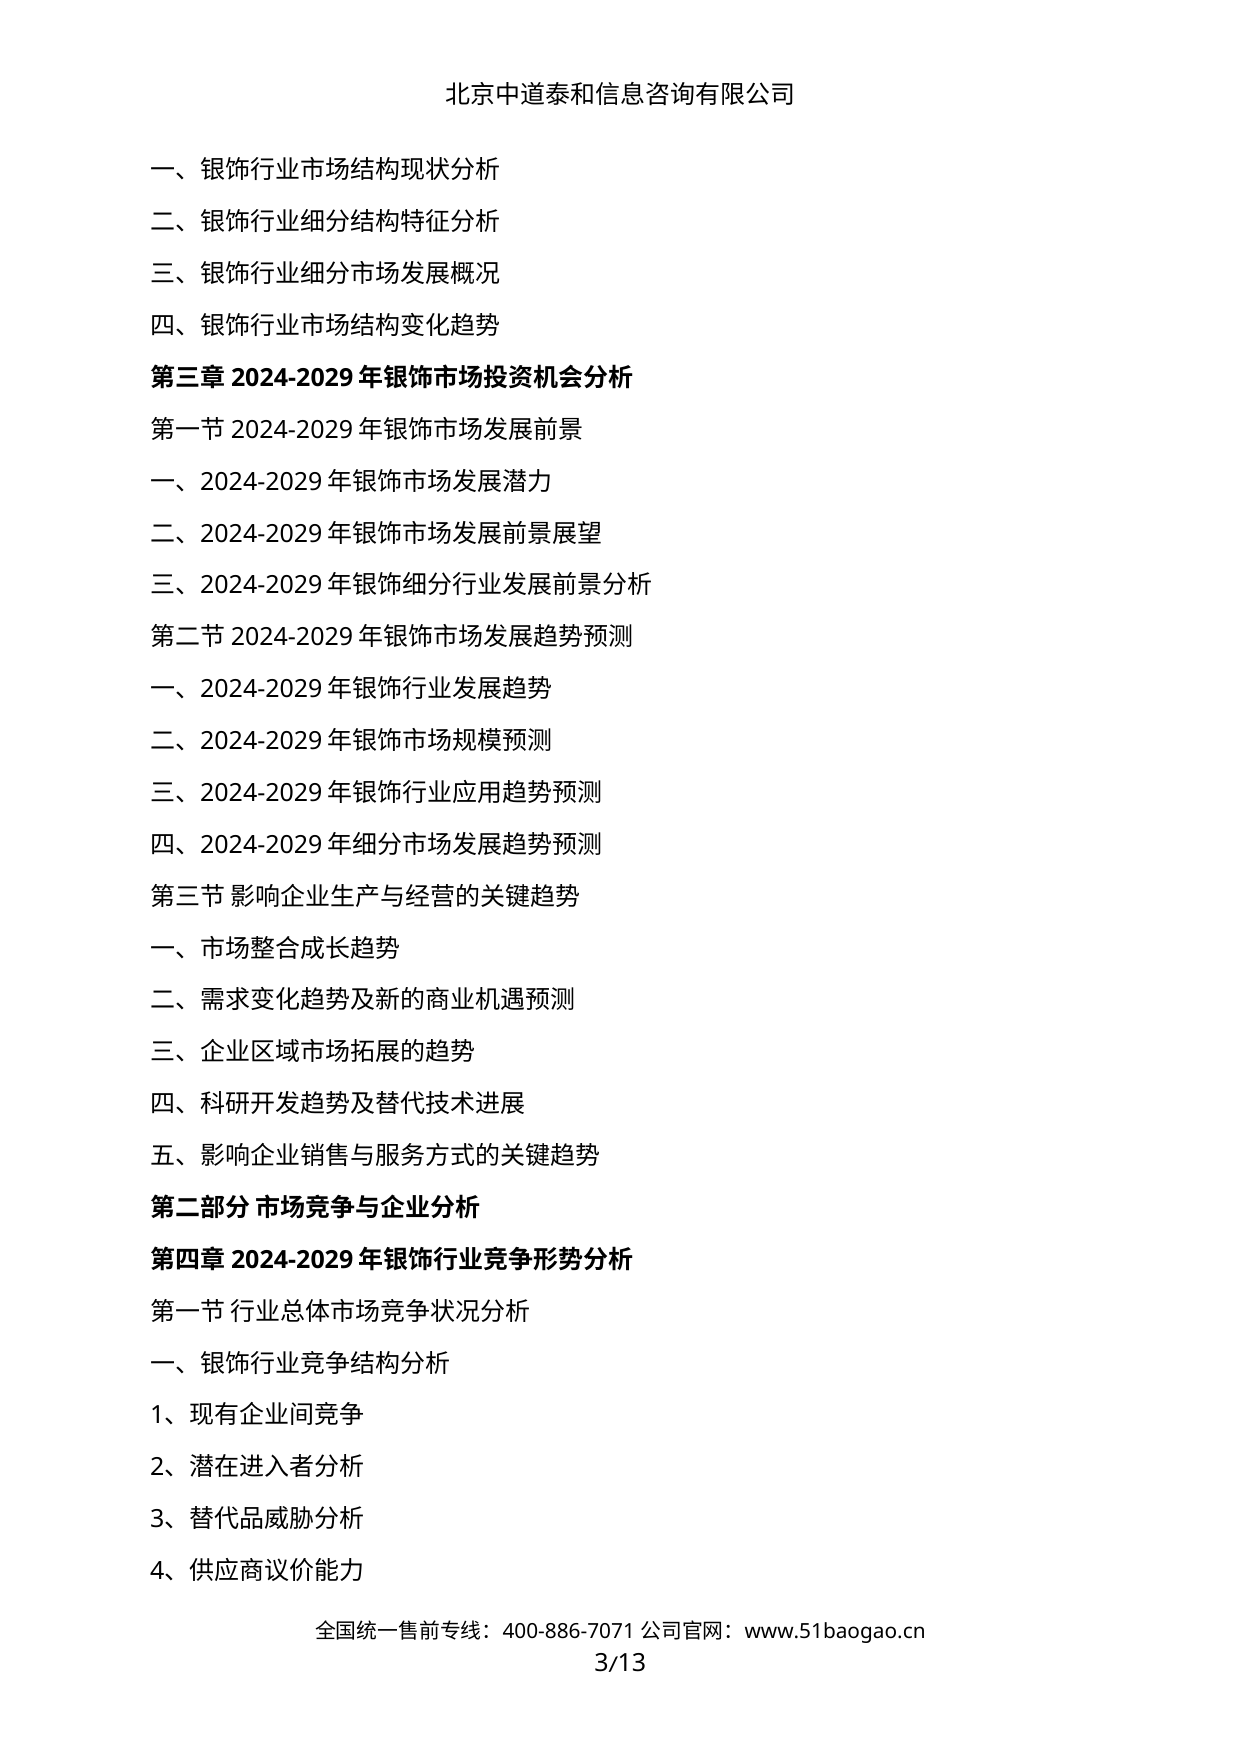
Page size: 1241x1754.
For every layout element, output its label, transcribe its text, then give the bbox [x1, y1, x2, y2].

text 4、供应商议价能力 [150, 1551, 1090, 1587]
text 五、影响企业销售与服务方式的关键趋势 [150, 1136, 1090, 1172]
text 三、银饰行业细分市场发展概况 [150, 254, 1090, 290]
text 二、需求变化趋势及新的商业机遇预测 [150, 980, 1090, 1016]
text 第三章 2024-2029年银饰市场投资机会分析 [150, 357, 1090, 394]
text 一、2024-2029年银饰市场发展潜力 [150, 461, 1090, 497]
text 第三节 影响企业生产与经营的关键趋势 [150, 876, 1090, 912]
text 第四章 2024-2029年银饰行业竞争形势分析 [150, 1239, 1090, 1276]
text 第一节 2024-2029年银饰市场发展前景 [150, 409, 1090, 446]
text 二、2024-2029年银饰市场发展前景展望 [150, 513, 1090, 549]
text 一、市场整合成长趋势 [150, 928, 1090, 964]
text 2、潜在进入者分析 [150, 1447, 1090, 1483]
text 三、企业区域市场拓展的趋势 [150, 1032, 1090, 1068]
text 三、2024-2029年银饰细分行业发展前景分析 [150, 565, 1090, 601]
text 四、银饰行业市场结构变化趋势 [150, 306, 1090, 342]
text 一、银饰行业竞争结构分析 [150, 1343, 1090, 1379]
text 一、银饰行业市场结构现状分析 [150, 150, 1090, 186]
text 第二部分 市场竞争与企业分析 [150, 1187, 1090, 1224]
text 第二节 2024-2029年银饰市场发展趋势预测 [150, 617, 1090, 653]
text 第一节 行业总体市场竞争状况分析 [150, 1291, 1090, 1327]
text 一、2024-2029年银饰行业发展趋势 [150, 669, 1090, 705]
text 二、银饰行业细分结构特征分析 [150, 202, 1090, 238]
text 四、科研开发趋势及替代技术进展 [150, 1084, 1090, 1120]
text 三、2024-2029年银饰行业应用趋势预测 [150, 772, 1090, 809]
text 3、替代品威胁分析 [150, 1499, 1090, 1535]
text 四、2024-2029年细分市场发展趋势预测 [150, 824, 1090, 861]
text 1、现有企业间竞争 [150, 1395, 1090, 1431]
text 二、2024-2029年银饰市场规模预测 [150, 721, 1090, 757]
